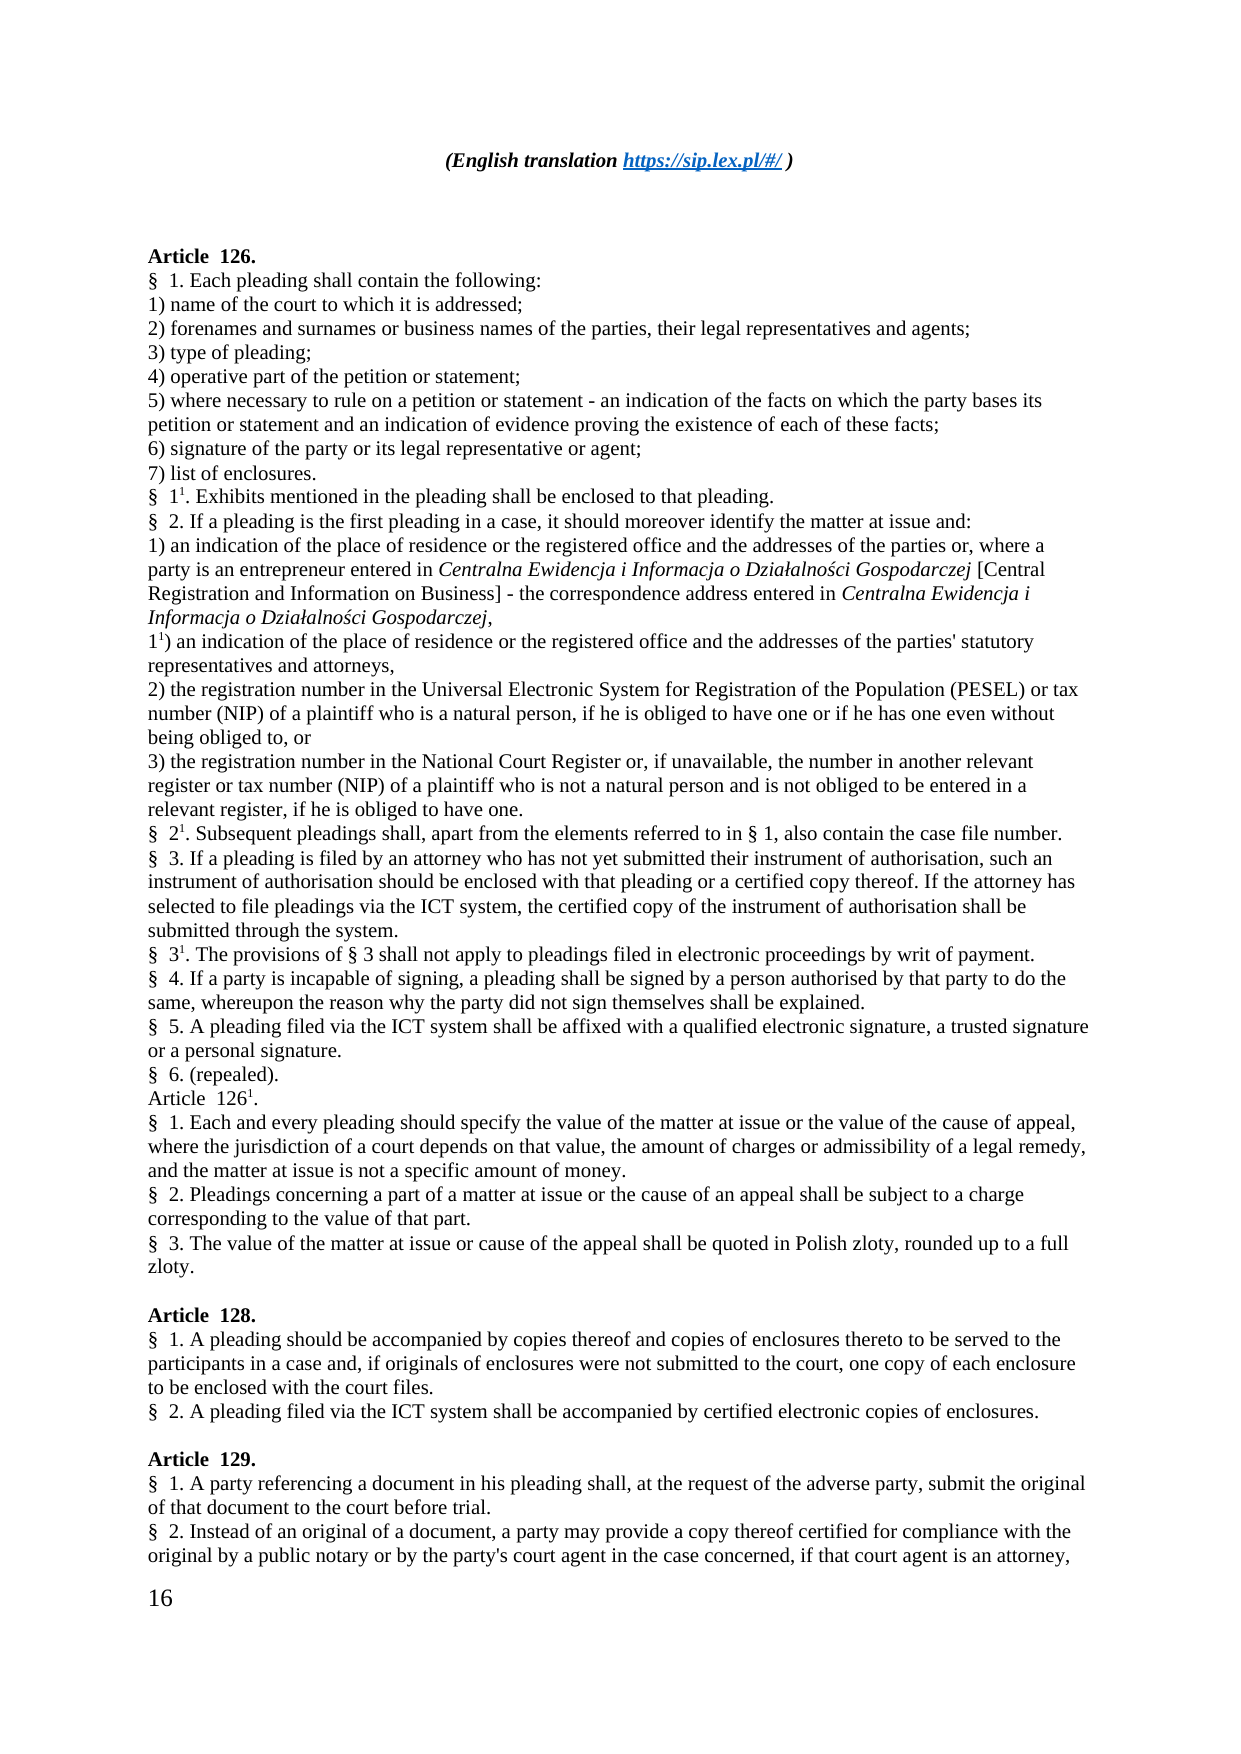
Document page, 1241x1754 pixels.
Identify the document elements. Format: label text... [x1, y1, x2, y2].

text § 11. Exhibits mentioned in the pleading shall be enclosed to that pleading. [148, 484, 1093, 508]
text § 2. A pleading filed via the ICT system shall be accompanied by certified electronic copies of enclosures. [148, 1399, 1093, 1423]
text § 3. If a pleading is filed by an attorney who has not yet submitted their instrument of authorisation, such an instrument of authorisation should be enclosed with that pleading or a certified copy thereof. If the attorney has selected to file pleadings via the ICT system, the certified copy of the instrument of authorisation shall be submitted through the system. [148, 845, 1093, 942]
text Article 128. [148, 1303, 1093, 1327]
text 1) name of the court to which it is addressed; [148, 292, 1093, 316]
text § 1. A party referencing a document in his pleading shall, at the request of the adverse party, submit the original of that document to the court before trial. [148, 1471, 1093, 1519]
text 3) type of pleading; [148, 340, 1093, 364]
text § 1. A pleading should be accompanied by copies thereof and copies of enclosures thereto to be served to the participants in a case and, if originals of enclosures were not submitted to the court, one copy of each enclosure to be enclosed with the court files. [148, 1327, 1093, 1399]
text § 2. Pleadings concerning a part of a matter at issue or the cause of an appeal shall be subject to a charge corresponding to the value of that part. [148, 1182, 1093, 1230]
text Article 129. [148, 1447, 1093, 1471]
text § 1. Each pleading shall contain the following: [148, 268, 1093, 292]
text § 2. If a pleading is the first pleading in a case, it should moreover identify the matter at issue and: [148, 508, 1093, 533]
text § 6. (repealed). [148, 1062, 1093, 1086]
text 11) an indication of the place of residence or the registered office and the addresses of the parties' statutory representatives and attorneys, [148, 629, 1093, 677]
text 5) where necessary to rule on a petition or statement - an indication of the facts on which the party bases its petition or statement and an indication of evidence proving the existence of each of these facts; [148, 388, 1093, 436]
text 3) the registration number in the National Court Register or, if unavailable, the number in another relevant register or tax number (NIP) of a plaintiff who is not a natural person and is not obliged to be entered in a relevant register, if he is obliged to have one. [148, 749, 1093, 821]
text 7) list of enclosures. [148, 460, 1093, 484]
text 1) an indication of the place of residence or the registered office and the addresses of the parties or, where a party is an entrepreneur entered in Centralna Ewidencja i Informacja o Działalności Gospodarczej [Central Registration and Information on Business] - the correspondence address entered in Centralna Ewidencja i Informacja o Działalności Gospodarczej, [148, 533, 1093, 629]
text (English translation https://sip.lex.pl/#/ ) [148, 148, 1093, 172]
text 6) signature of the party or its legal representative or agent; [148, 436, 1093, 460]
text 2) the registration number in the Universal Electronic System for Registration of the Population (PESEL) or tax number (NIP) of a plaintiff who is a natural person, if he is obliged to have one or if he has one even without being obliged to, or [148, 677, 1093, 749]
text § 31. The provisions of § 3 shall not apply to pleadings filed in electronic proceedings by writ of payment. [148, 942, 1093, 966]
text § 3. The value of the matter at issue or cause of the appeal shall be quoted in Polish zloty, rounded up to a full zloty. [148, 1230, 1093, 1278]
text § 5. A pleading filed via the ICT system shall be affixed with a qualified electronic signature, a trusted signature or a personal signature. [148, 1014, 1093, 1062]
text § 21. Subsequent pleadings shall, apart from the elements referred to in § 1, also contain the case file number. [148, 821, 1093, 845]
text 2) forenames and surnames or business names of the parties, their legal representatives and agents; [148, 316, 1093, 340]
text Article 1261. [148, 1086, 1093, 1110]
text Article 126. [148, 244, 1093, 268]
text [148, 1519, 1093, 1567]
text 4) operative part of the petition or statement; [148, 364, 1093, 388]
text § 1. Each and every pleading should specify the value of the matter at issue or the value of the cause of appeal, where the jurisdiction of a court depends on that value, the amount of charges or admissibility of a legal remedy, and the matter at issue is not a specific amount of money. [148, 1110, 1093, 1182]
text § 4. If a party is incapable of signing, a pleading shall be signed by a person authorised by that party to do the same, whereupon the reason why the party did not sign themselves shall be explained. [148, 966, 1093, 1014]
